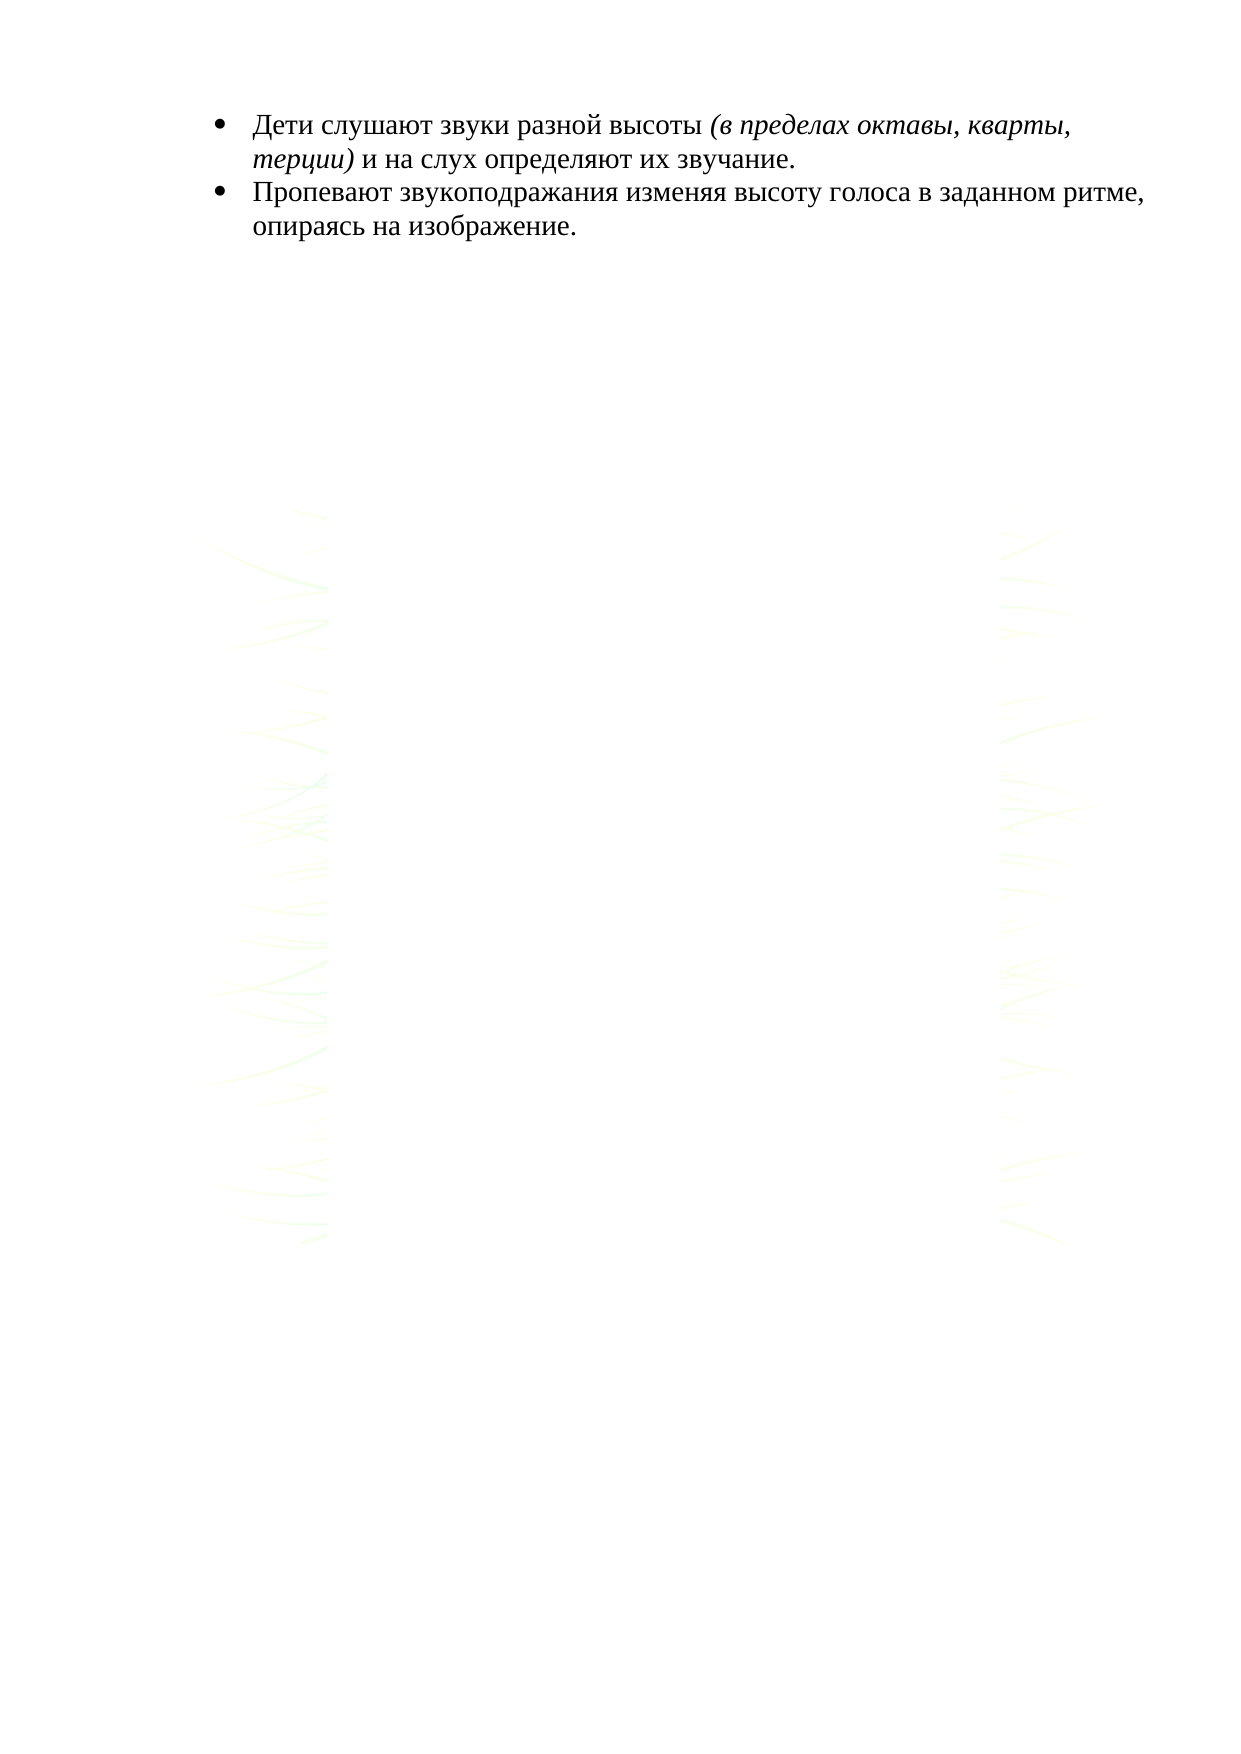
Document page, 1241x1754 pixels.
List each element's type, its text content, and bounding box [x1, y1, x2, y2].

list Пропевают звукоподражания изменяя высоту голоса в заданном ритме, опираясь на изображение. [215, 174, 1152, 242]
list Дети слушают звуки разной высоты (в пределах октавы, кварты, терции) и на слух определяют их звучание. [215, 107, 1152, 174]
